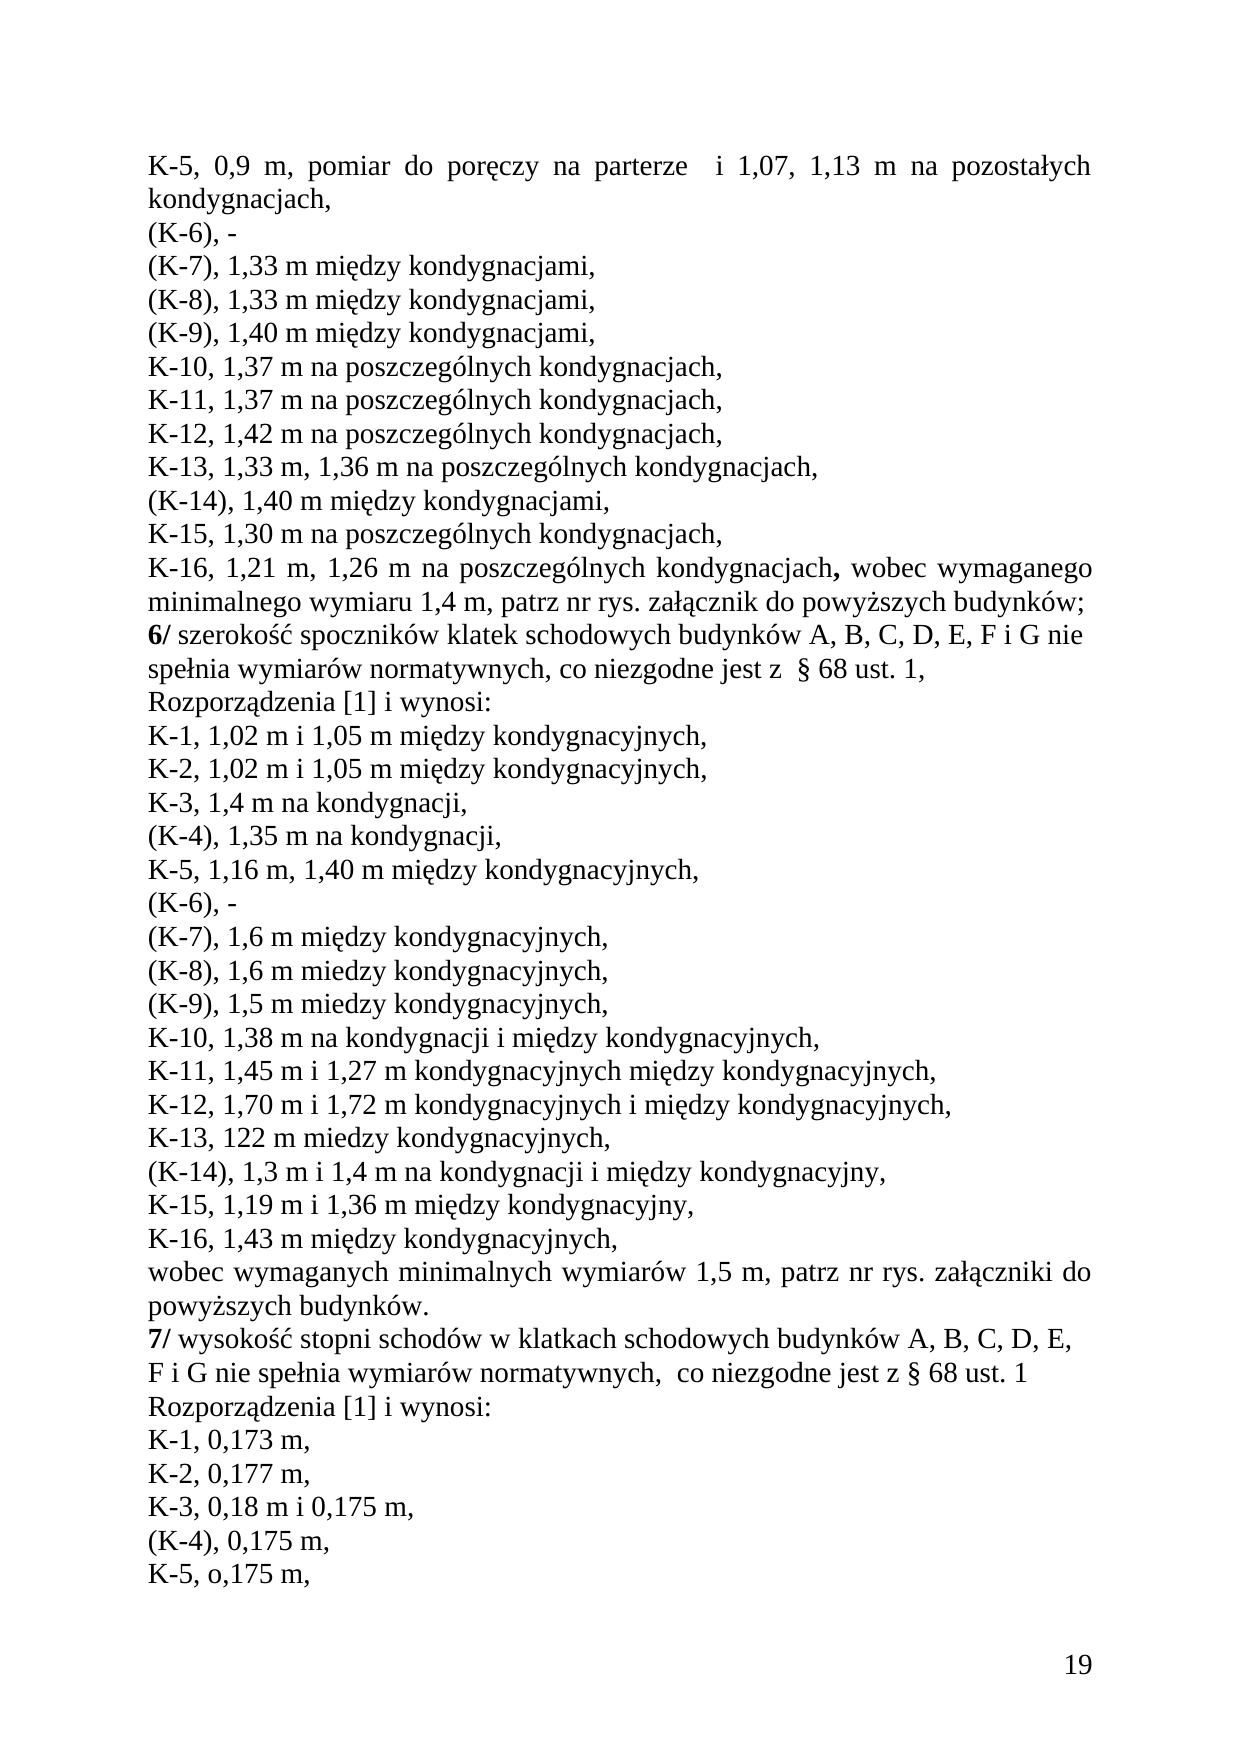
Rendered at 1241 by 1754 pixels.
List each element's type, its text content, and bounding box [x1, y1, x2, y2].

text K-16, 1,21 m, 1,26 m na poszczególnych kondygnacjach, wobec wymaganego minimalnego wymiaru 1,4 m, patrz nr rys. załącznik do powyższych budynków; [148, 550, 1093, 617]
text (K-7), 1,6 m między kondygnacyjnych, [148, 919, 1093, 953]
text K-16, 1,43 m między kondygnacyjnych, [148, 1221, 1093, 1254]
text (K-4), 1,35 m na kondygnacji, [148, 818, 1093, 852]
text K-2, 0,177 m, [148, 1456, 1093, 1489]
text (K-8), 1,33 m między kondygnacjami, [148, 282, 1093, 315]
text (K-9), 1,5 m miedzy kondygnacyjnych, [148, 986, 1093, 1020]
text K-5, 1,16 m, 1,40 m między kondygnacyjnych, [148, 852, 1093, 886]
text K-15, 1,30 m na poszczególnych kondygnacjach, [148, 517, 1093, 550]
text K-3, 0,18 m i 0,175 m, [148, 1489, 1093, 1523]
text (K-6), - [148, 215, 1093, 248]
text K-12, 1,70 m i 1,72 m kondygnacyjnych i między kondygnacyjnych, [148, 1087, 1093, 1120]
text K-5, 0,9 m, pomiar do poręczy na parterze i 1,07, 1,13 m na pozostałych kondygnacjach, [148, 148, 1093, 215]
text (K-6), - [148, 886, 1093, 919]
text K-13, 1,33 m, 1,36 m na poszczególnych kondygnacjach, [148, 449, 1093, 483]
text K-11, 1,45 m i 1,27 m kondygnacyjnych między kondygnacyjnych, [148, 1053, 1093, 1087]
text (K-4), 0,175 m, [148, 1523, 1093, 1556]
text (K-7), 1,33 m między kondygnacjami, [148, 248, 1093, 282]
text K-10, 1,37 m na poszczególnych kondygnacjach, [148, 349, 1093, 382]
text K-13, 122 m miedzy kondygnacyjnych, [148, 1120, 1093, 1154]
text (K-9), 1,40 m między kondygnacjami, [148, 315, 1093, 349]
text K-10, 1,38 m na kondygnacji i między kondygnacyjnych, [148, 1020, 1093, 1053]
text (K-14), 1,40 m między kondygnacjami, [148, 483, 1093, 517]
text (K-14), 1,3 m i 1,4 m na kondygnacji i między kondygnacyjny, [148, 1154, 1093, 1187]
text K-1, 0,173 m, [148, 1422, 1093, 1456]
text K-15, 1,19 m i 1,36 m między kondygnacyjny, [148, 1187, 1093, 1221]
text wobec wymaganych minimalnych wymiarów 1,5 m, patrz nr rys. załączniki do powyższych budynków. [148, 1254, 1093, 1322]
text (K-8), 1,6 m miedzy kondygnacyjnych, [148, 953, 1093, 986]
text K-11, 1,37 m na poszczególnych kondygnacjach, [148, 382, 1093, 416]
text 7/ wysokość stopni schodów w klatkach schodowych budynków A, B, C, D, E, F i G nie spełnia wymiarów normatywnych, co niezgodne jest z § 68 ust. 1 Rozporządzenia [1] i wynosi: [148, 1322, 1093, 1422]
text K-12, 1,42 m na poszczególnych kondygnacjach, [148, 416, 1093, 449]
text K-3, 1,4 m na kondygnacji, [148, 785, 1093, 818]
text K-2, 1,02 m i 1,05 m między kondygnacyjnych, [148, 751, 1093, 785]
text K-5, o,175 m, [148, 1556, 1093, 1590]
text 6/ szerokość spoczników klatek schodowych budynków A, B, C, D, E, F i G nie spełnia wymiarów normatywnych, co niezgodne jest z § 68 ust. 1, Rozporządzenia [1] i wynosi: [148, 617, 1093, 718]
text K-1, 1,02 m i 1,05 m między kondygnacyjnych, [148, 718, 1093, 751]
